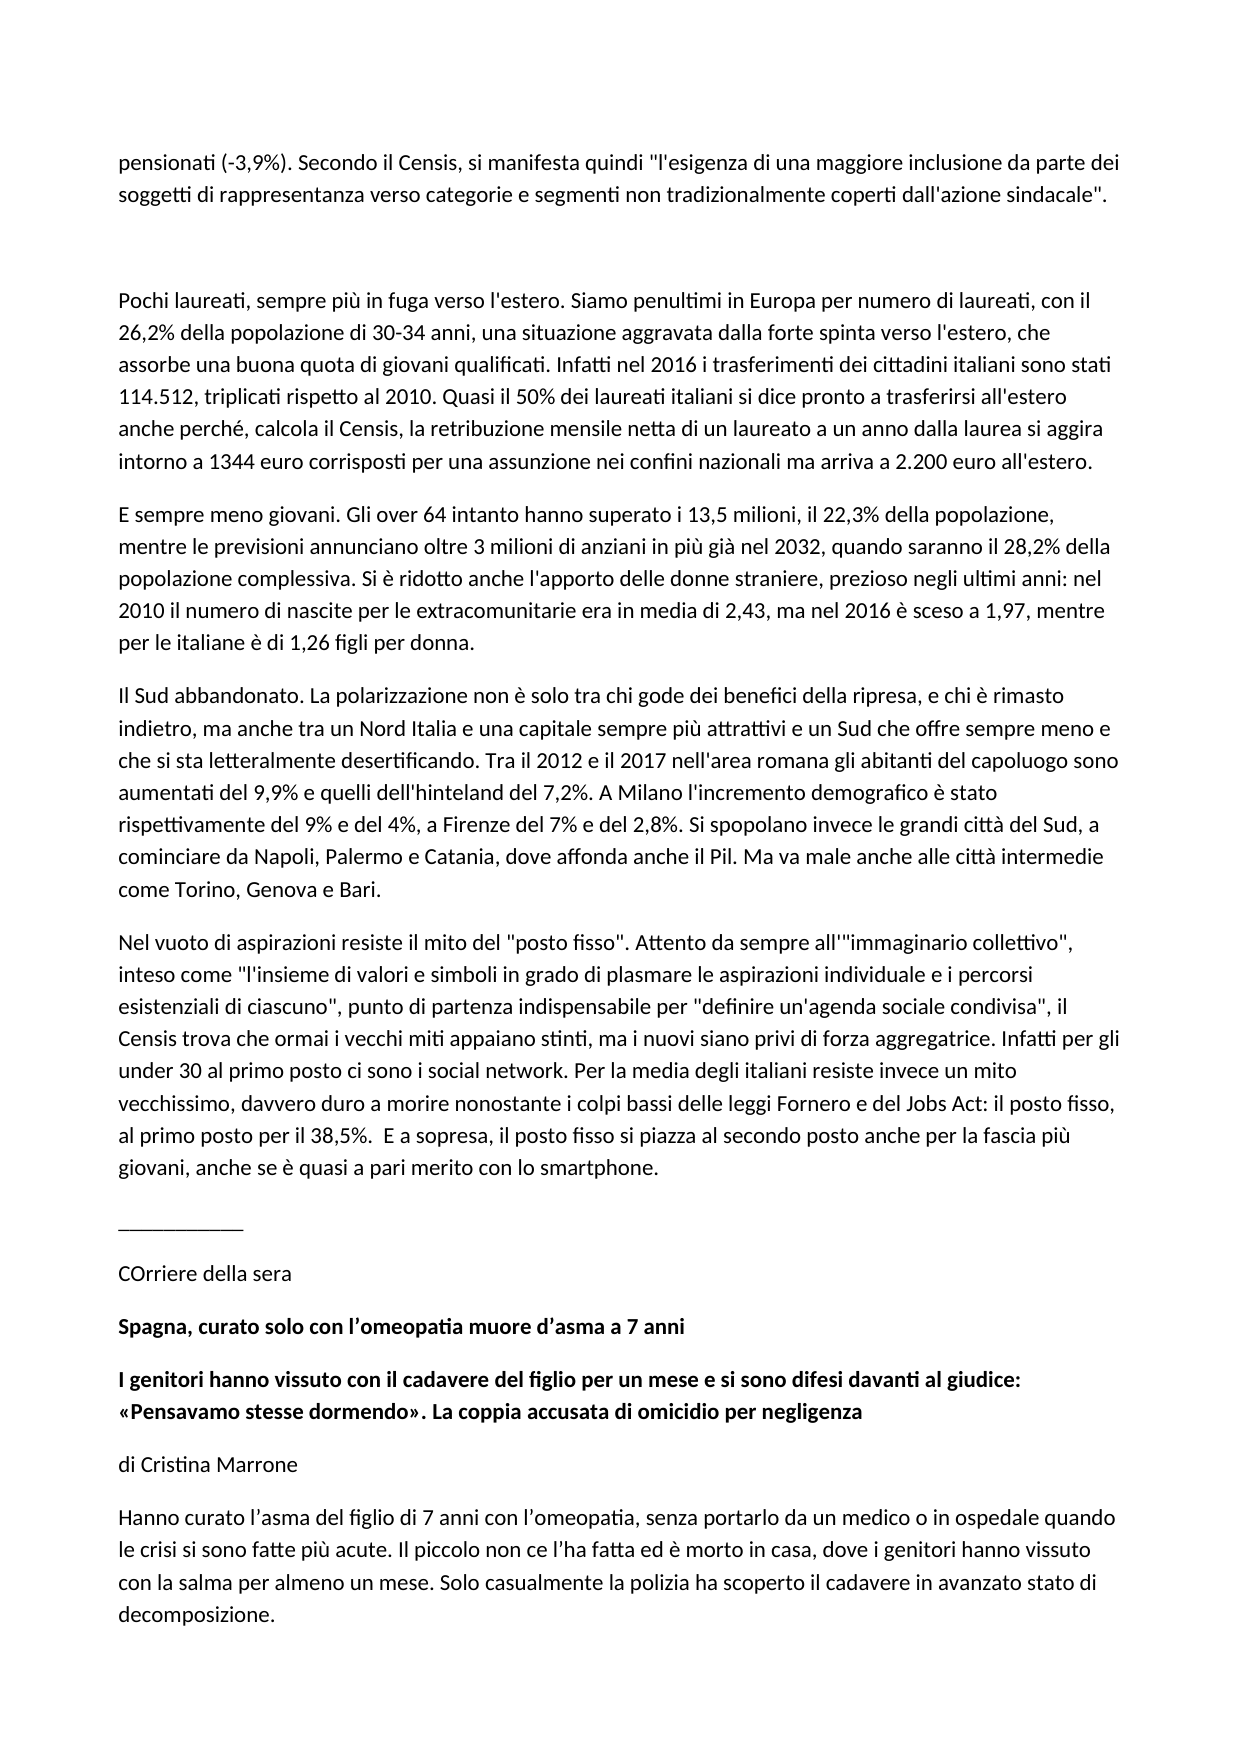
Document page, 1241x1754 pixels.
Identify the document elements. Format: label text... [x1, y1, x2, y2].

text Hanno curato l’asma del figlio di 7 anni con l’omeopatia, senza portarlo da un medico o in ospedale quando le crisi si sono fatte più acute. Il piccolo non ce l’ha fatta ed è morto in casa, dove i genitori hanno vissuto con la salma per almeno un mese. Solo casualmente la polizia ha scoperto il cadavere in avanzato stato di decomposizione. [118, 1503, 1122, 1628]
text ___________ [118, 1206, 1122, 1234]
text Il Sud abbandonato. La polarizzazione non è solo tra chi gode dei benefici della ripresa, e chi è rimasto indietro, ma anche tra un Nord Italia e una capitale sempre più attrattivi e un Sud che offre sempre meno e che si sta letteralmente desertificando. Tra il 2012 e il 2017 nell'area romana gli abitanti del capoluogo sono aumentati del 9,9% e quelli dell'hinteland del 7,2%. A Milano l'incremento demografico è stato rispettivamente del 9% e del 4%, a Firenze del 7% e del 2,8%. Si spopolano invece le grandi città del Sud, a cominciare da Napoli, Palermo e Catania, dove affonda anche il Pil. Ma va male anche alle città intermedie come Torino, Genova e Bari. [118, 682, 1122, 903]
text Pochi laureati, sempre più in fuga verso l'estero. Siamo penultimi in Europa per numero di laureati, con il 26,2% della popolazione di 30-34 anni, una situazione aggravata dalla forte spinta verso l'estero, che assorbe una buona quota di giovani qualificati. Infatti nel 2016 i trasferimenti dei cittadini italiani sono stati 114.512, triplicati rispetto al 2010. Quasi il 50% dei laureati italiani si dice pronto a trasferirsi all'estero anche perché, calcola il Censis, la retribuzione mensile netta di un laureato a un anno dalla laurea si aggira intorno a 1344 euro corrisposti per una assunzione nei confini nazionali ma arriva a 2.200 euro all'estero. [118, 286, 1122, 475]
text di Cristina Marrone [118, 1450, 1122, 1478]
text COrriere della sera [118, 1259, 1122, 1287]
text Nel vuoto di aspirazioni resiste il mito del "posto fisso". Attento da sempre all'"immaginario collettivo", inteso come "l'insieme di valori e simboli in grado di plasmare le aspirazioni individuale e i percorsi esistenziali di ciascuno", punto di partenza indispensabile per "definire un'agenda sociale condivisa", il Censis trova che ormai i vecchi miti appaiano stinti, ma i nuovi siano privi di forza aggregatrice. Infatti per gli under 30 al primo posto ci sono i social network. Per la media degli italiani resiste invece un mito vecchissimo, davvero duro a morire nonostante i colpi bassi delle leggi Fornero e del Jobs Act: il posto fisso, al primo posto per il 38,5%. E a sopresa, il posto fisso si piazza al secondo posto anche per la fascia più giovani, anche se è quasi a pari merito con lo smartphone. [118, 928, 1122, 1181]
text E sempre meno giovani. Gli over 64 intanto hanno superato i 13,5 milioni, il 22,3% della popolazione, mentre le previsioni annunciano oltre 3 milioni di anziani in più già nel 2032, quando saranno il 28,2% della popolazione complessiva. Si è ridotto anche l'apporto delle donne straniere, prezioso negli ultimi anni: nel 2010 il numero di nascite per le extracomunitarie era in media di 2,43, ma nel 2016 è sceso a 1,97, mentre per le italiane è di 1,26 figli per donna. [118, 500, 1122, 657]
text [118, 148, 1122, 208]
text I genitori hanno vissuto con il cadavere del figlio per un mese e si sono difesi davanti al giudice: «Pensavamo stesse dormendo». La coppia accusata di omicidio per negligenza [118, 1365, 1122, 1425]
text Spagna, curato solo con l’omeopatia muore d’asma a 7 anni [118, 1312, 1122, 1340]
